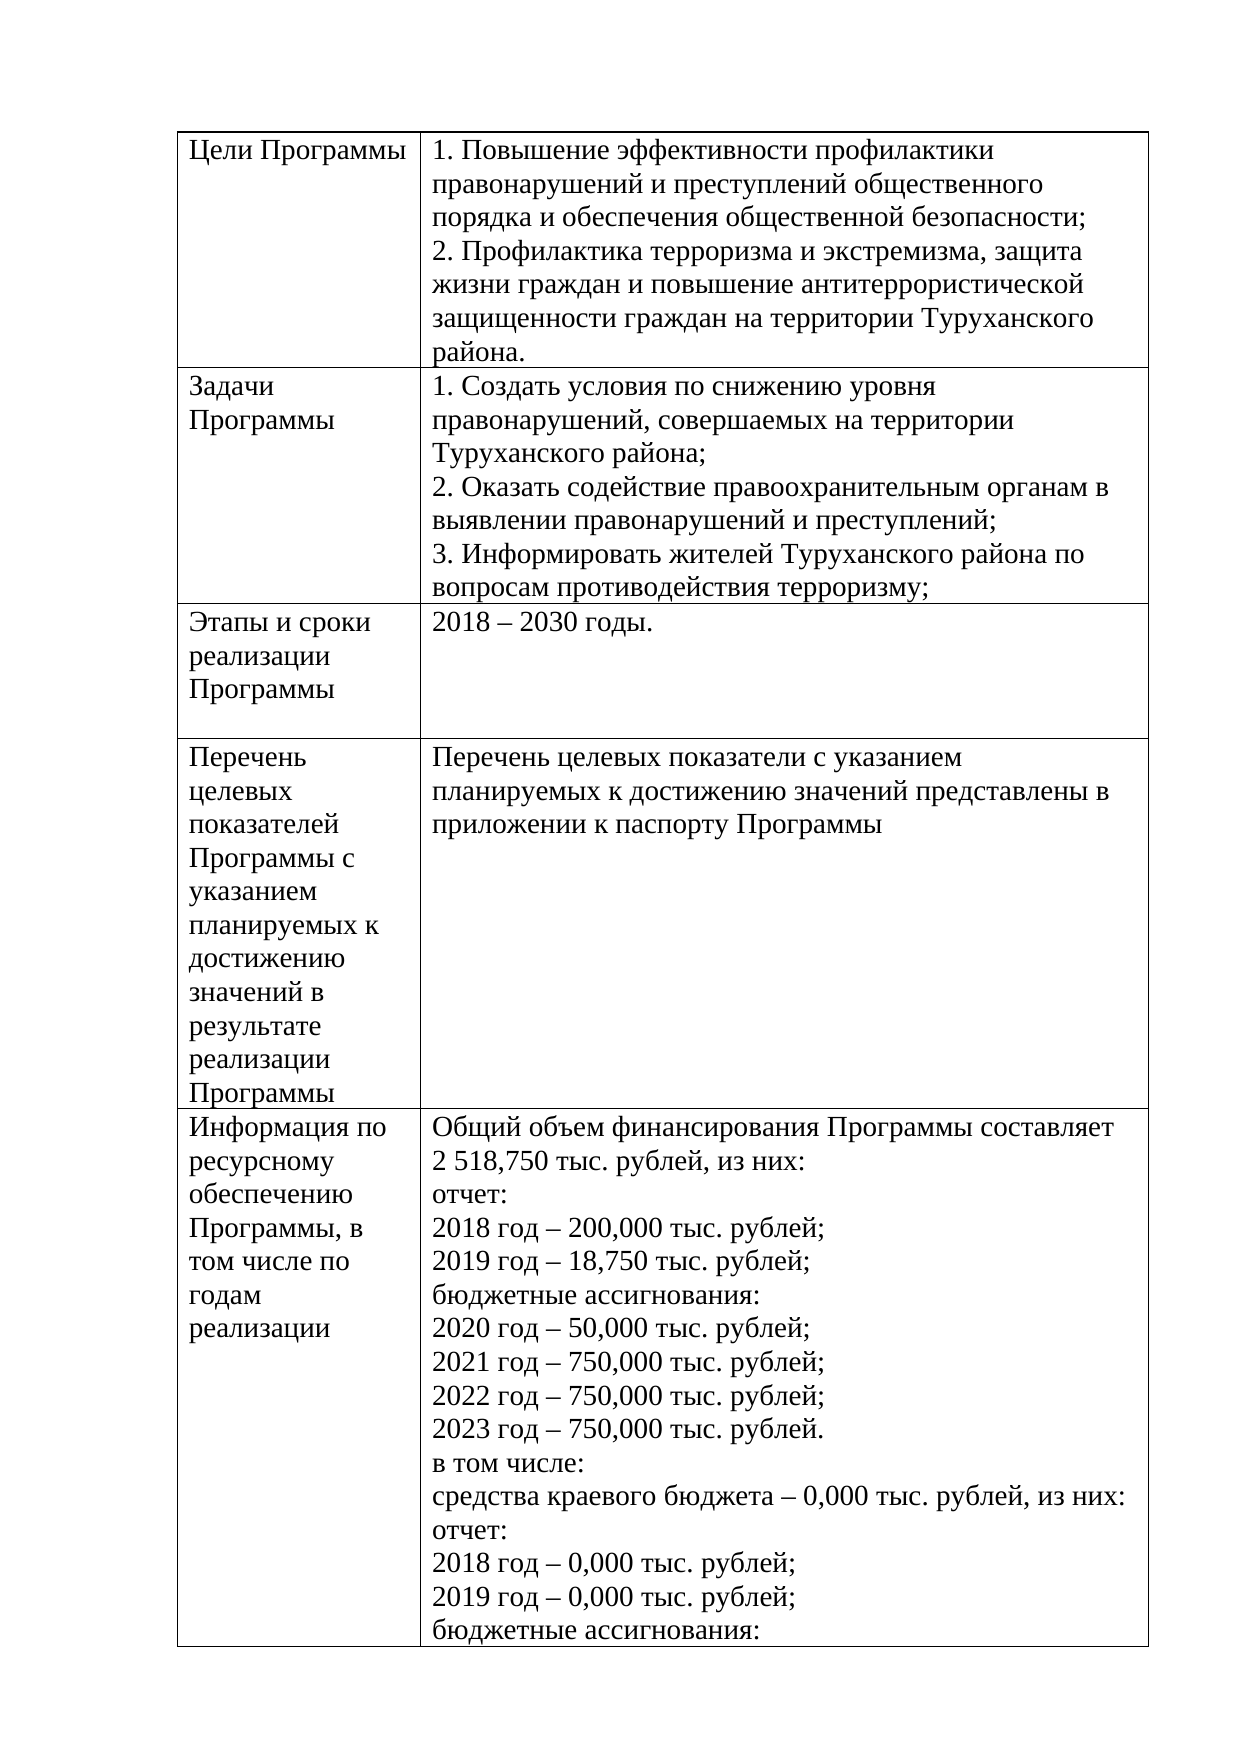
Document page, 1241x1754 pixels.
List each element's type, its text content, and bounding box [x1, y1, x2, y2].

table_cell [421, 1109, 1148, 1646]
table_cell Перечень целевых показателей Программы с указанием планируемых к достижению значений в результате реализации Программы [178, 739, 420, 1108]
table_cell 1. Создать условия по снижению уровня правонарушений, совершаемых на территории Туруханского района; 2. Оказать содействие правоохранительным органам в выявлении правонарушений и преступлений; 3. Информировать жителей Туруханского района по вопросам противодействия терроризму; [421, 368, 1148, 603]
table_cell Задачи Программы [178, 368, 420, 603]
table_cell Этапы и сроки реализации Программы [178, 604, 420, 738]
table_cell Цели Программы [178, 133, 420, 367]
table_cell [178, 1109, 420, 1646]
table_cell 2018 – 2030 годы. [421, 604, 1148, 738]
table_cell Перечень целевых показатели с указанием планируемых к достижению значений представлены в приложении к паспорту Программы [421, 739, 1148, 1108]
table_cell 1. Повышение эффективности профилактики правонарушений и преступлений общественного порядка и обеспечения общественной безопасности; 2. Профилактика терроризма и экстремизма, защита жизни граждан и повышение антитеррористической защищенности граждан на территории Туруханского района. [421, 133, 1148, 367]
